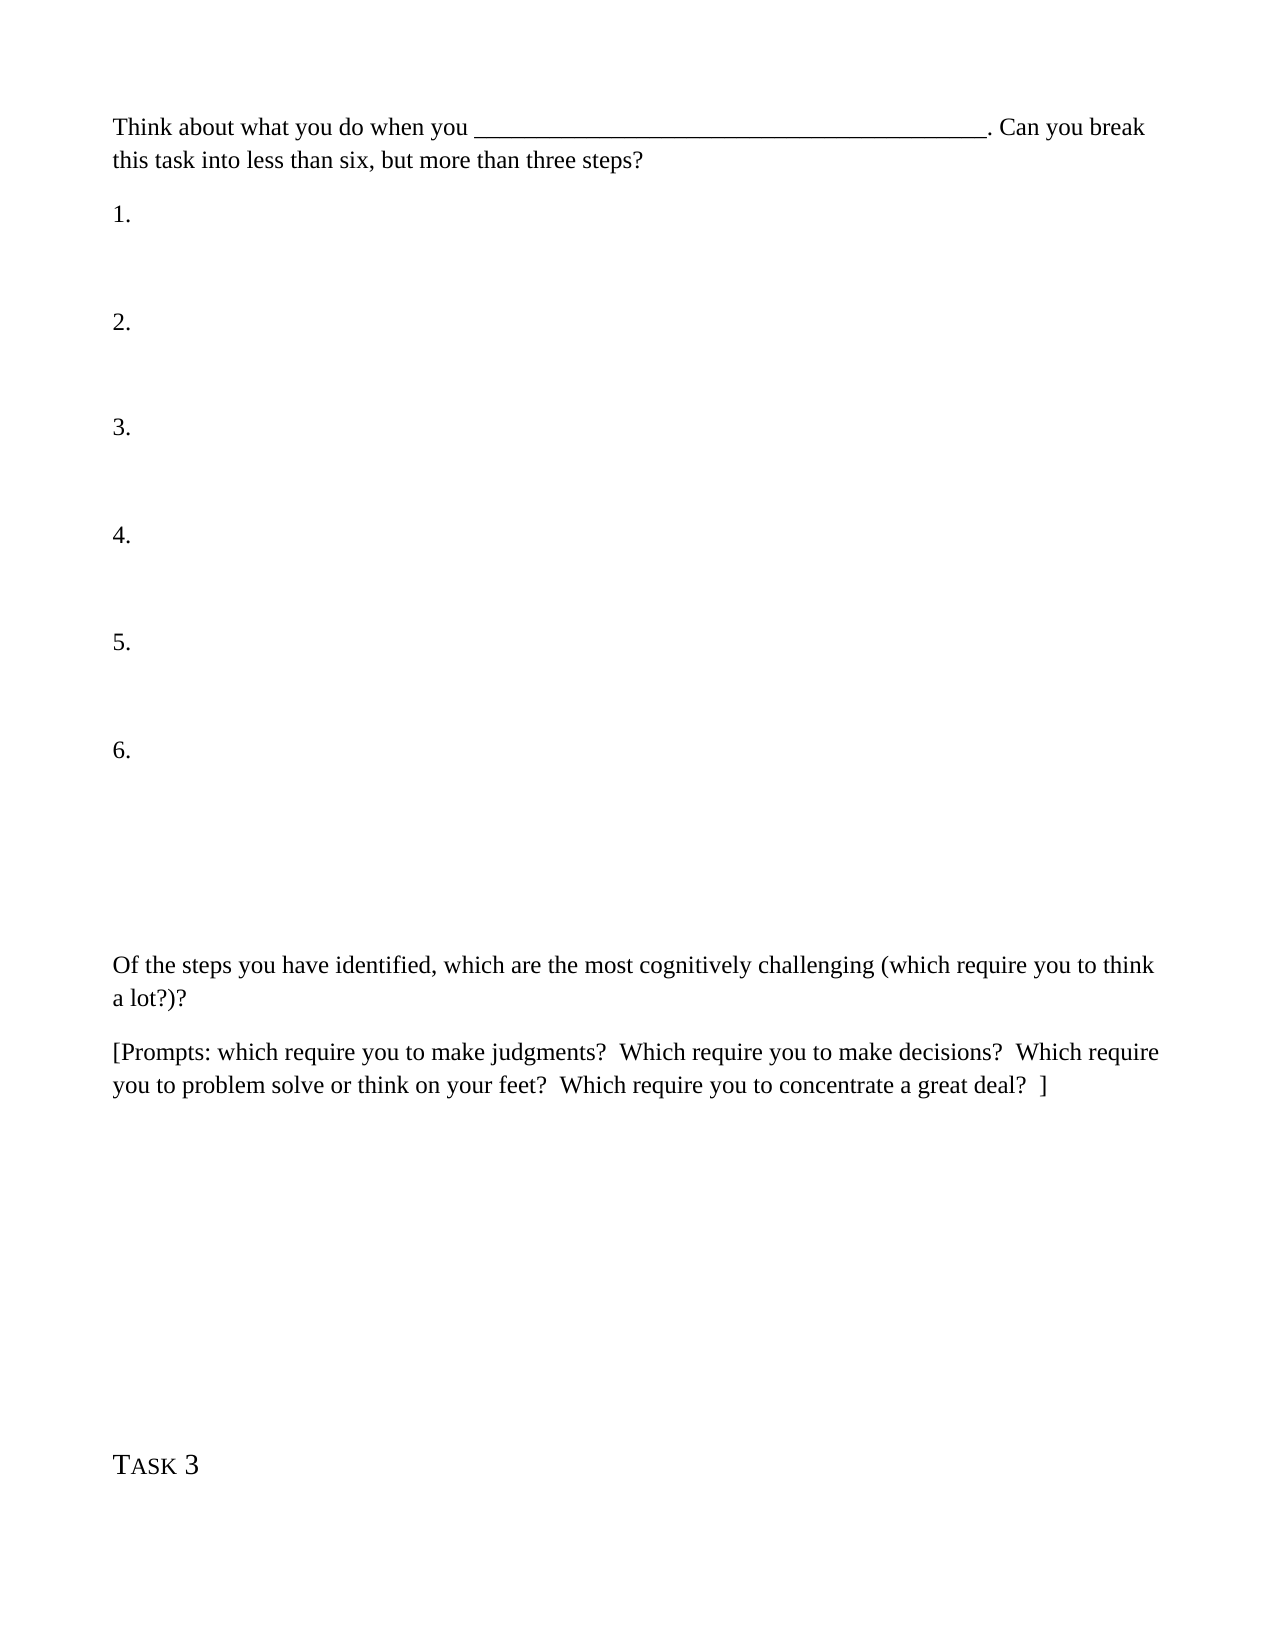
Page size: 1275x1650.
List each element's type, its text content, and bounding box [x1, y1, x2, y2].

text 1. [112, 199, 1162, 228]
text Think about what you do when you _________________________________________. Can you break this task into less than six, but more than three steps? [112, 112, 1162, 174]
text 3. [112, 412, 1162, 441]
text [Prompts: which require you to make judgments? Which require you to make decisions? Which require you to problem solve or think on your feet? Which require you to concentrate a great deal? ] [112, 1037, 1162, 1099]
text 4. [112, 520, 1162, 548]
subtitle Task 3 [112, 1447, 1162, 1481]
text 6. [112, 735, 1162, 764]
text 2. [112, 307, 1162, 336]
text Of the steps you have identified, which are the most cognitively challenging (which require you to think a lot?)? [112, 951, 1162, 1012]
text 5. [112, 627, 1162, 656]
